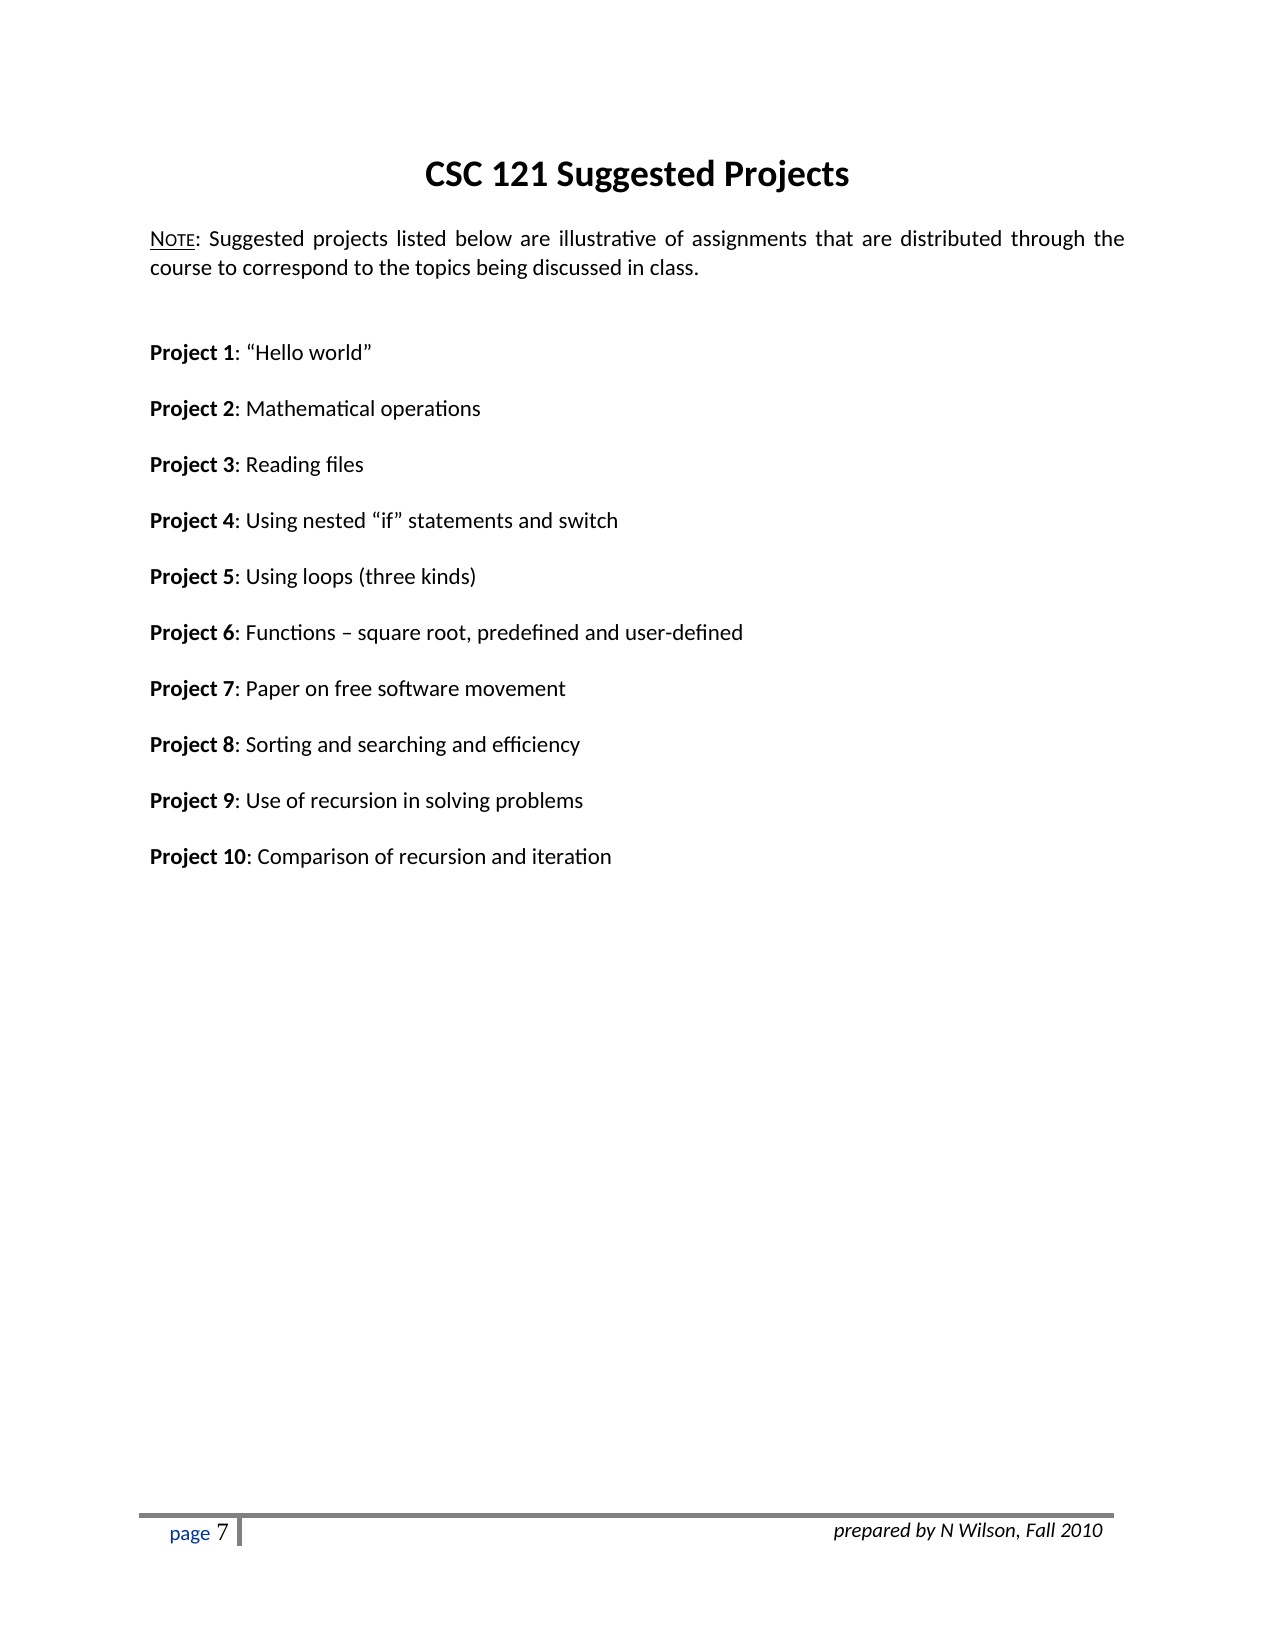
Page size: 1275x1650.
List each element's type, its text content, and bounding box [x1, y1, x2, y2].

text Note: Suggested projects listed below are illustrative of assignments that are distributed through the course to correspond to the topics being discussed in class. [150, 224, 1125, 281]
text Project 5: Using loops (three kinds) [150, 562, 1125, 590]
text Project 9: Use of recursion in solving problems [150, 786, 1125, 814]
text Project 3: Reading files [150, 450, 1125, 478]
text Project 7: Paper on free software movement [150, 674, 1125, 702]
text Project 10: Comparison of recursion and iteration [150, 842, 1125, 871]
text CSC 121 Suggested Projects [150, 150, 1125, 196]
text Project 4: Using nested “if” statements and switch [150, 506, 1125, 534]
text Project 8: Sorting and searching and efficiency [150, 730, 1125, 758]
text Project 1: “Hello world” [150, 338, 1125, 366]
text Project 6: Functions – square root, predefined and user-defined [150, 618, 1125, 646]
text Project 2: Mathematical operations [150, 394, 1125, 422]
